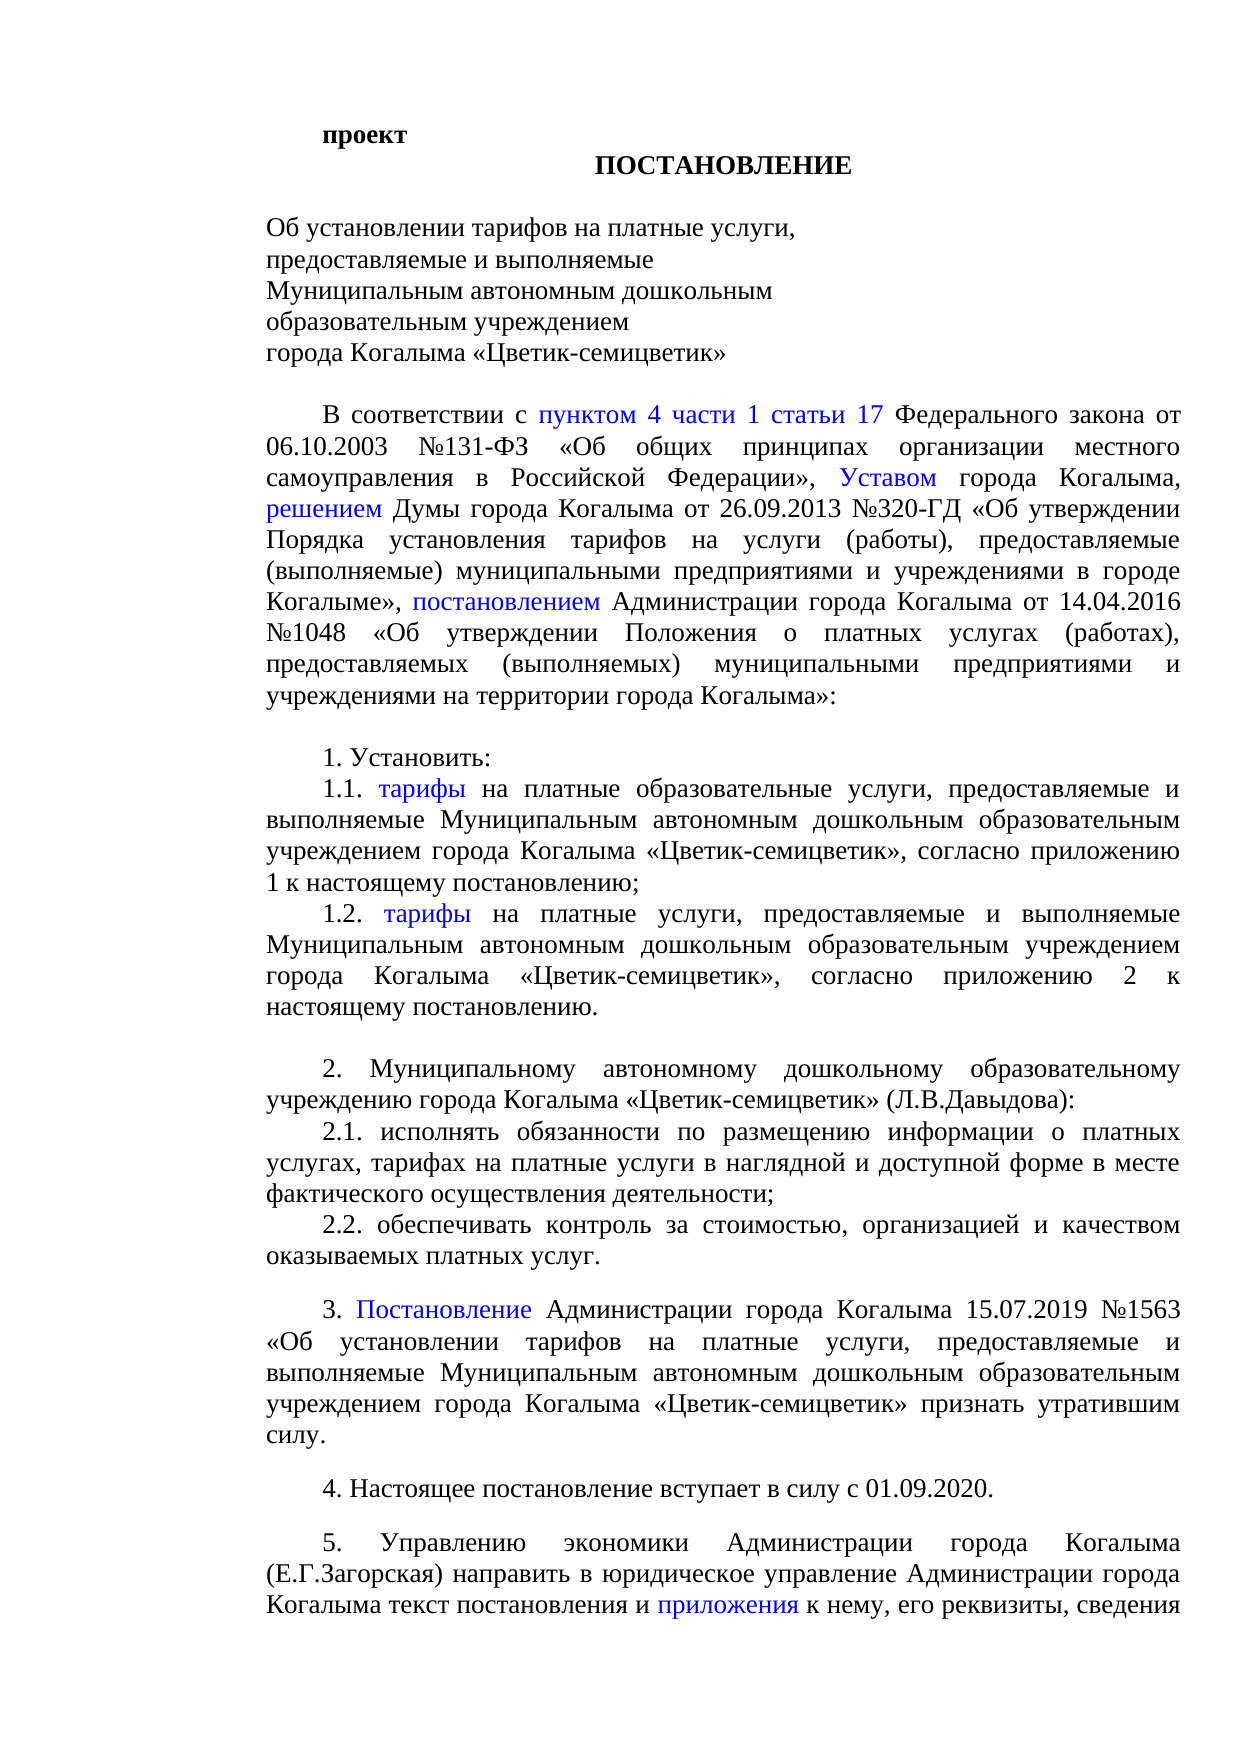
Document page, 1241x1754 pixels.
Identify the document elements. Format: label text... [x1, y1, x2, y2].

text 2.2. обеспечивать контроль за стоимостью, организацией и качеством оказываемых платных услуг. [266, 1208, 1181, 1271]
text 2. Муниципальному автономному дошкольному образовательному учреждению города Когалыма «Цветик-семицветик» (Л.В.Давыдова): [266, 1052, 1181, 1115]
text 1. Установить: [266, 741, 1181, 772]
title города Когалыма «Цветик-семицветик» [266, 336, 1181, 367]
title Об установлении тарифов на платные услуги, [266, 212, 1181, 243]
title ПОСТАНОВЛЕНИЕ [266, 149, 1181, 180]
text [266, 1526, 1181, 1619]
text 1.2. тарифы на платные услуги, предоставляемые и выполняемые Муниципальным автономным дошкольным образовательным учреждением города Когалыма «Цветик-семицветик», согласно приложению 2 к настоящему постановлению. [266, 897, 1181, 1021]
text В соответствии с пунктом 4 части 1 статьи 17 Федерального закона от 06.10.2003 №131-ФЗ «Об общих принципах организации местного самоуправления в Российской Федерации», Уставом города Когалыма, решением Думы города Когалыма от 26.09.2013 №320-ГД «Об утверждении Порядка установления тарифов на услуги (работы), предоставляемые (выполняемые) муниципальными предприятиями и учреждениями в городе Когалыме», постановлением Администрации города Когалыма от 14.04.2016 №1048 «Об утверждении Положения о платных услугах (работах), предоставляемых (выполняемых) муниципальными предприятиями и учреждениями на территории города Когалыма»: [266, 398, 1181, 710]
text 1.1. тарифы на платные образовательные услуги, предоставляемые и выполняемые Муниципальным автономным дошкольным образовательным учреждением города Когалыма «Цветик-семицветик», согласно приложению 1 к настоящему постановлению; [266, 772, 1181, 897]
text 2.1. исполнять обязанности по размещению информации о платных услугах, тарифах на платные услуги в наглядной и доступной форме в месте фактического осуществления деятельности; [266, 1115, 1181, 1208]
title предоставляемые и выполняемые [266, 243, 1181, 274]
text 4. Настоящее постановление вступает в силу с 01.09.2020. [266, 1472, 1181, 1503]
title Муниципальным автономным дошкольным [266, 274, 1181, 305]
title проект [266, 118, 1181, 149]
text 3. Постановление Администрации города Когалыма 15.07.2019 №1563 «Об установлении тарифов на платные услуги, предоставляемые и выполняемые Муниципальным автономным дошкольным образовательным учреждением города Когалыма «Цветик-семицветик» признать утратившим силу. [266, 1293, 1181, 1449]
title образовательным учреждением [266, 305, 1181, 336]
